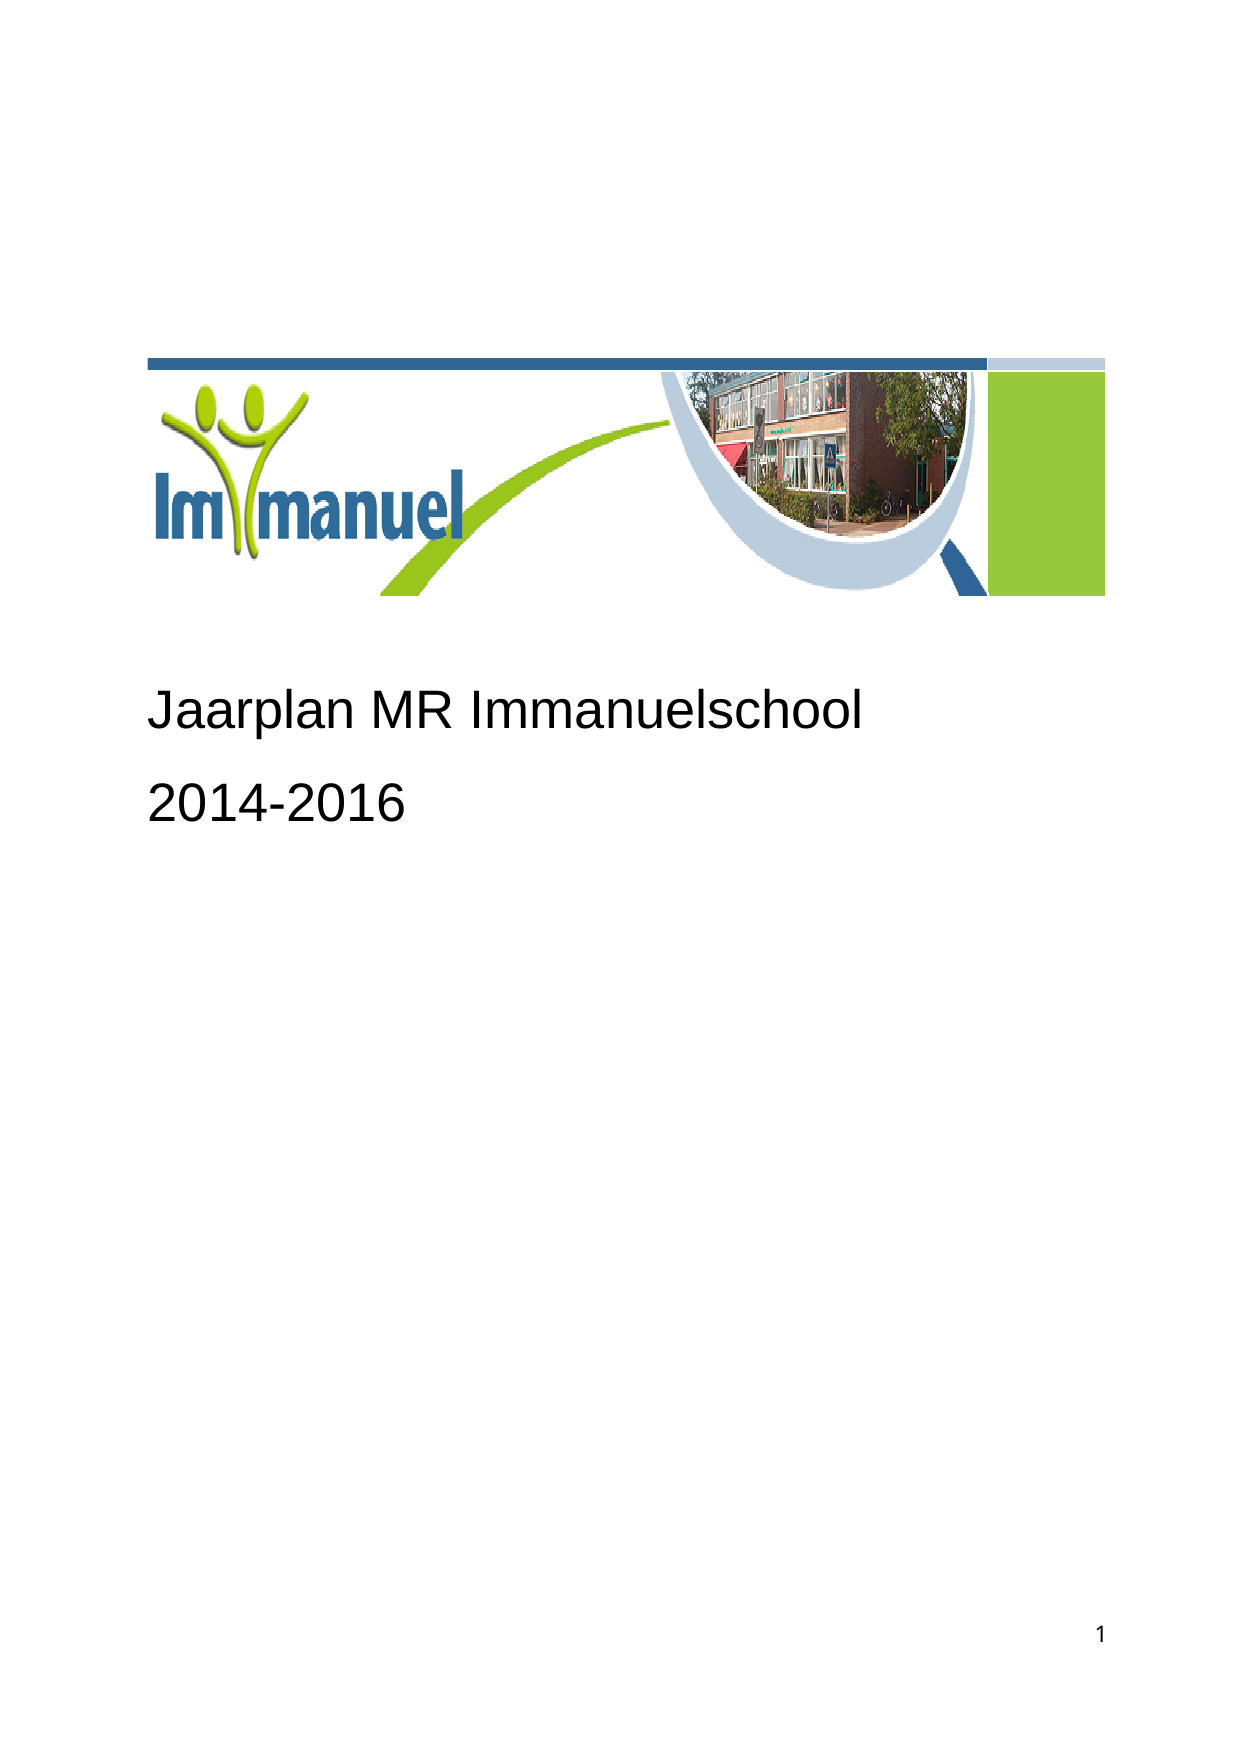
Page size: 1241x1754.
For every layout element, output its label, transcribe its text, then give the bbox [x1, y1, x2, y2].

text 2014-2016 [148, 770, 1107, 832]
picture [147, 358, 1106, 596]
text Jaarplan MR Immanuelschool [148, 678, 1107, 740]
